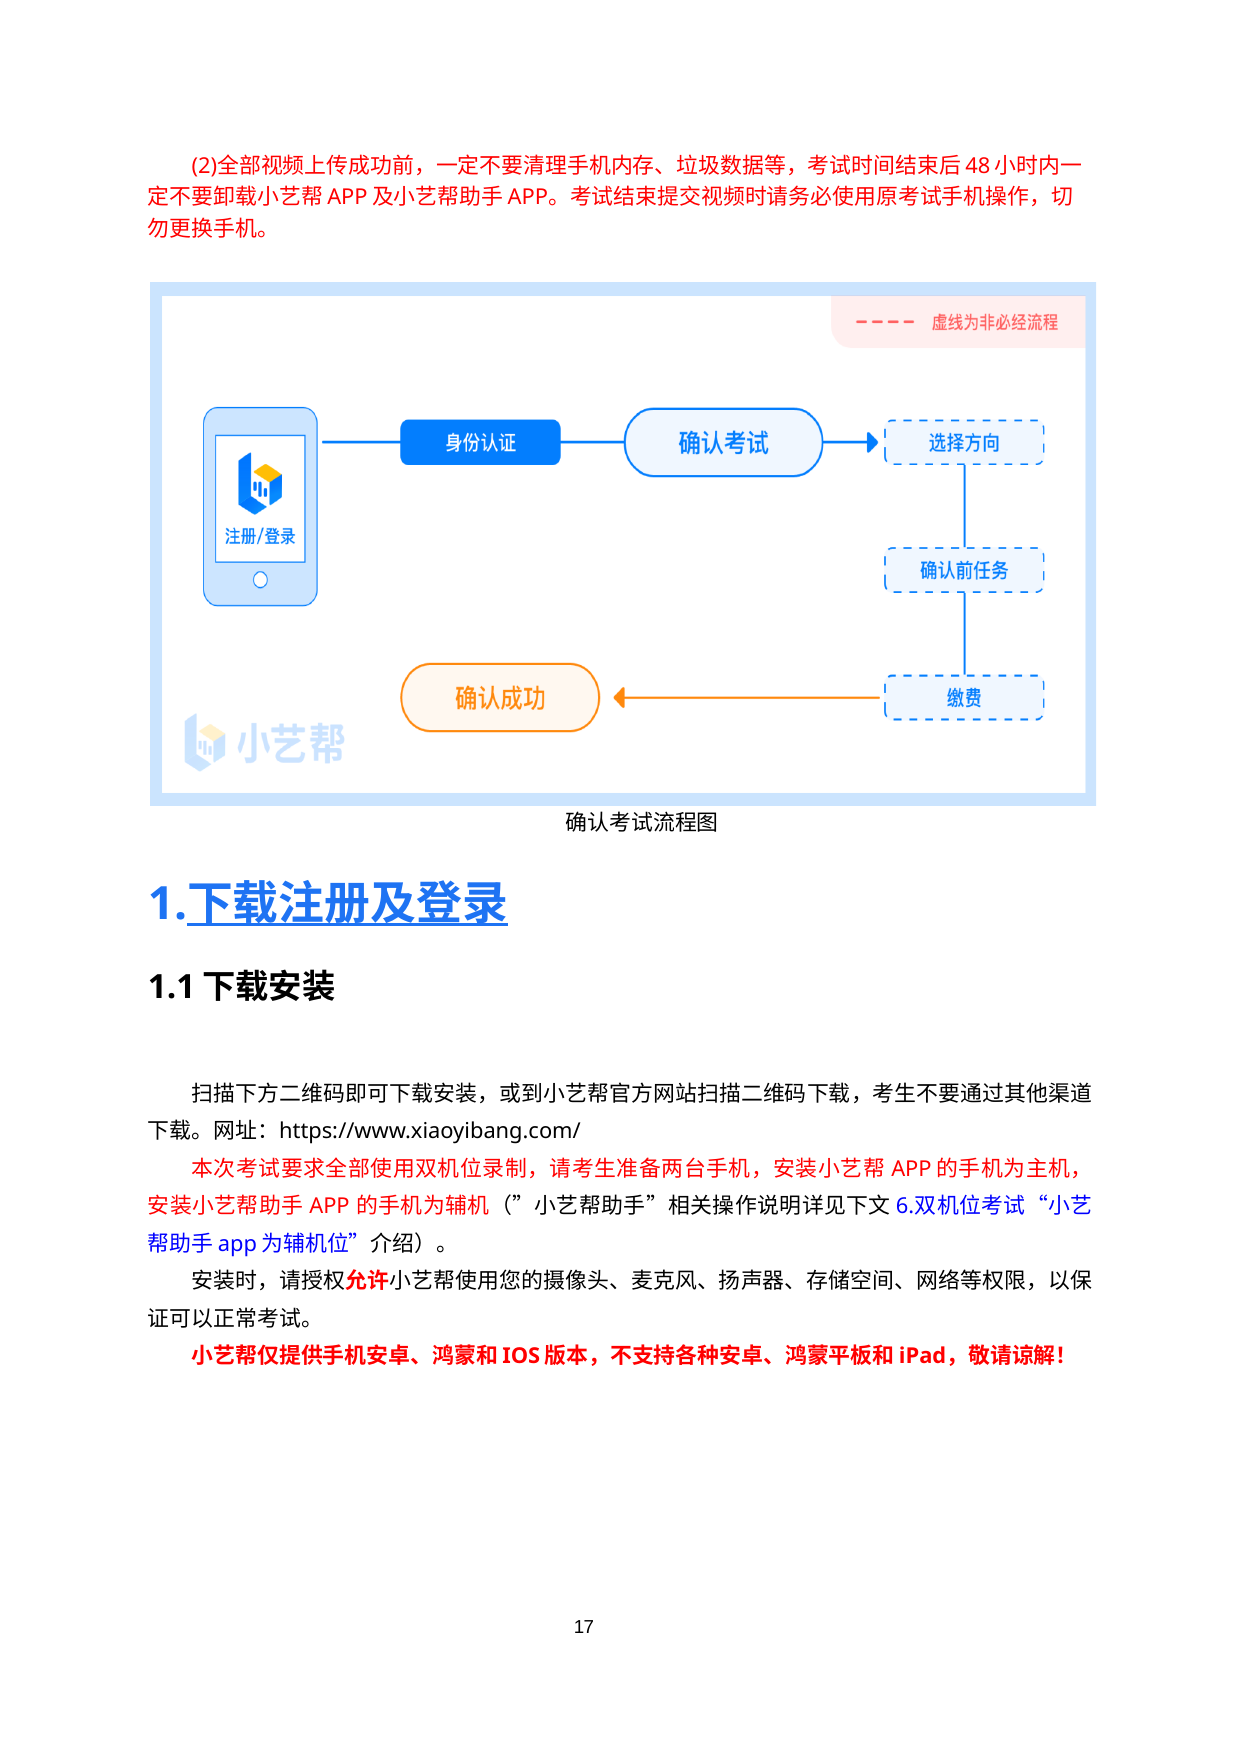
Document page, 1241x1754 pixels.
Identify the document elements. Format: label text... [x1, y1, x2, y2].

subtitle 1.1下载安装 [148, 960, 1093, 1009]
subtitle 下载注册及登录 [148, 867, 1093, 933]
text 扫描下方二维码即可下载安装，或到小艺帮官方网站扫描二维码下载，考生不要通过其他渠道下载。网址：https://www.xiaoyibang.com/ [148, 1071, 1093, 1146]
text 安装时，请授权允许小艺帮使用您的摄像头、麦克风、扬声器、存储空间、网络等权限，以保证可以正常考试。 [148, 1258, 1093, 1333]
text 小艺帮仅提供手机安卓、鸿蒙和IOS版本，不支持各种安卓、鸿蒙平板和iPad，敬请谅解！ [148, 1333, 1093, 1371]
picture [150, 282, 1097, 806]
text (2)全部视频上传成功前，一定不要清理手机内存、垃圾数据等，考试时间结束后48小时内一定不要卸载小艺帮APP及小艺帮助手APP。考试结束提交视频时请务必使用原考试手机操作，切勿更换手机。 [148, 148, 1093, 243]
text 本次考试要求全部使用双机位录制，请考生准备两台手机，安装小艺帮 APP的手机为主机，安装小艺帮助手 APP 的手机为辅机（”小艺帮助手”相关操作说明详见下文6.双机位考试“小艺帮助手app为辅机位”介绍）。 [148, 1146, 1093, 1258]
